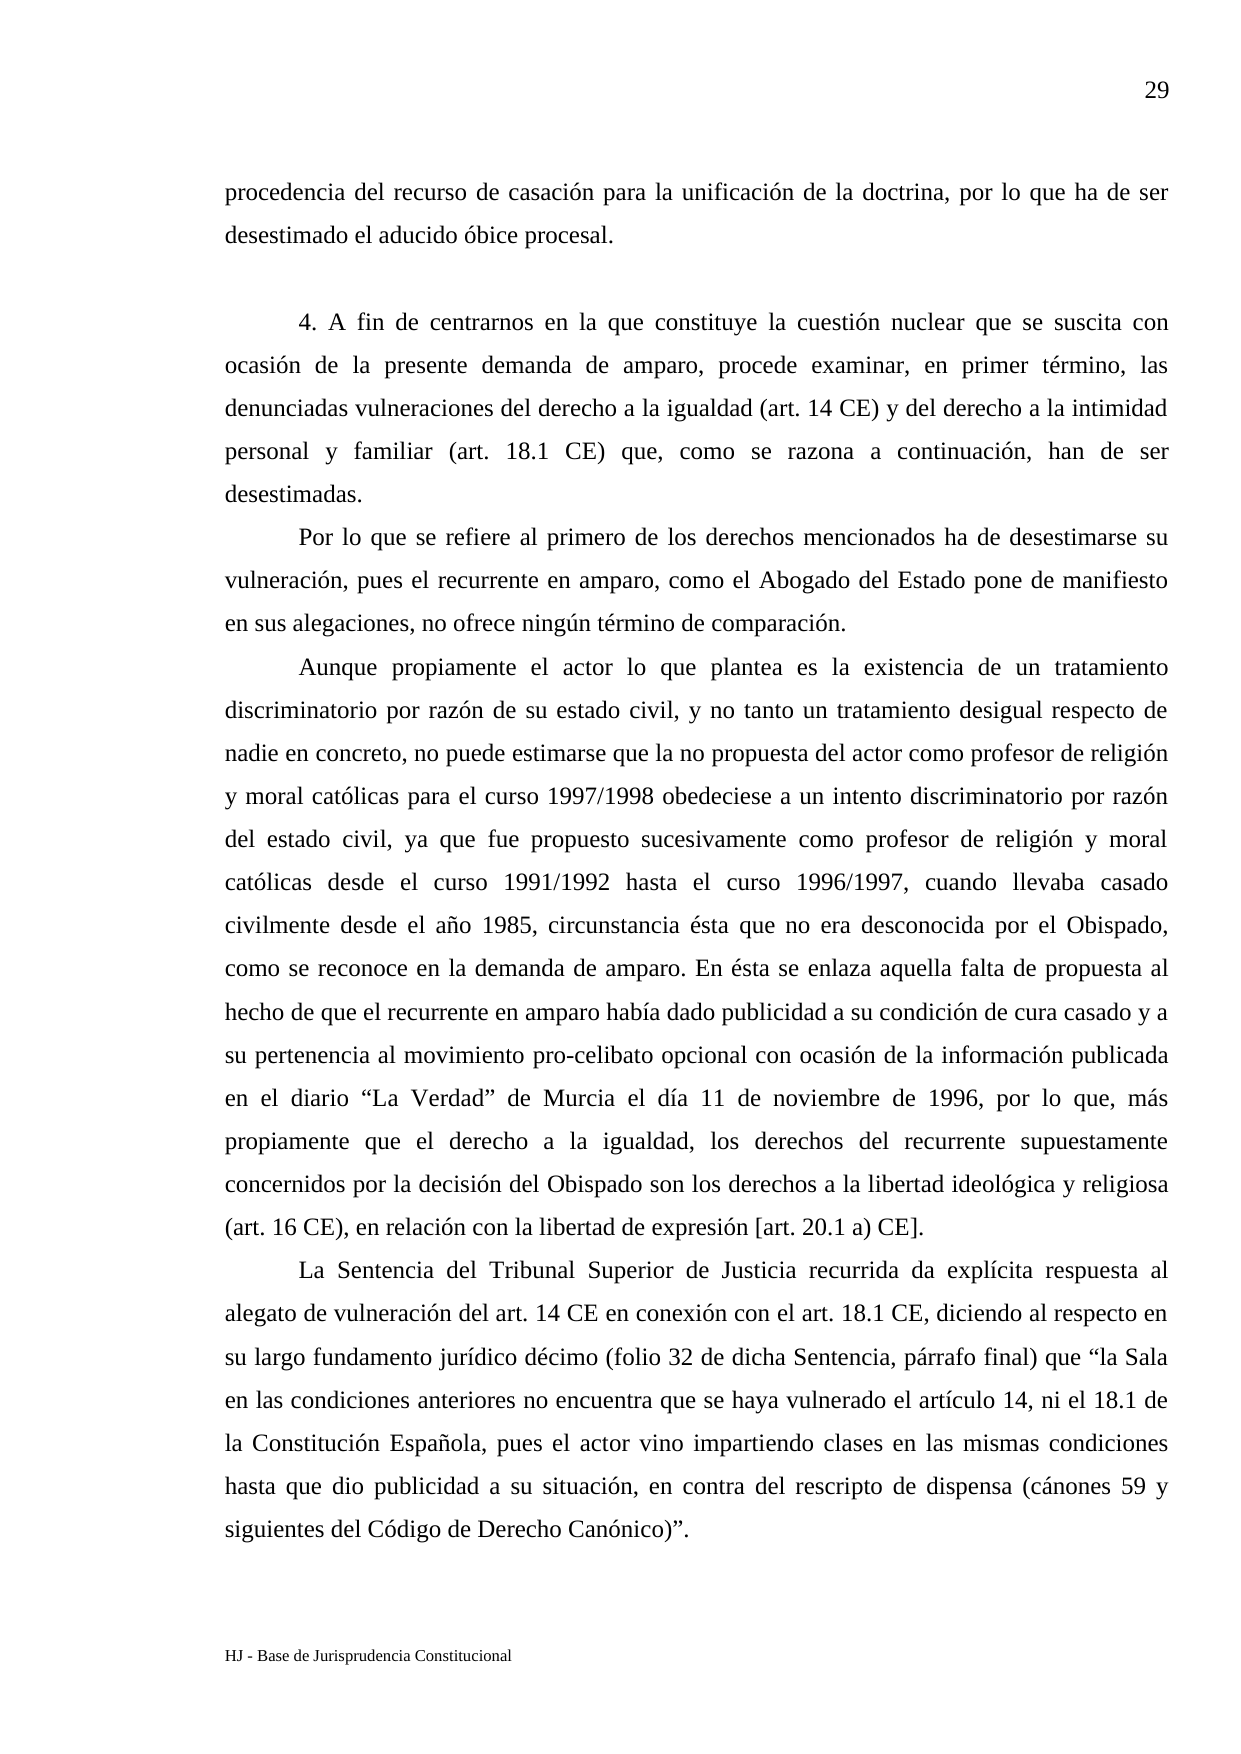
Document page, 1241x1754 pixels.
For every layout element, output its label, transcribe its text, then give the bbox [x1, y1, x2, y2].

text Aunque propiamente el actor lo que plantea es la existencia de un tratamiento discriminatorio por razón de su estado civil, y no tanto un tratamiento desigual respecto de nadie en concreto, no puede estimarse que la no propuesta del actor como profesor de religión y moral católicas para el curso 1997/1998 obedeciese a un intento discriminatorio por razón del estado civil, ya que fue propuesto sucesivamente como profesor de religión y moral católicas desde el curso 1991/1992 hasta el curso 1996/1997, cuando llevaba casado civilmente desde el año 1985, circunstancia ésta que no era desconocida por el Obispado, como se reconoce en la demanda de amparo. En ésta se enlaza aquella falta de propuesta al hecho de que el recurrente en amparo había dado publicidad a su condición de cura casado y a su pertenencia al movimiento pro-celibato opcional con ocasión de la información publicada en el diario “La Verdad” de Murcia el día 11 de noviembre de 1996, por lo que, más propiamente que el derecho a la igualdad, los derechos del recurrente supuestamente concernidos por la decisión del Obispado son los derechos a la libertad ideológica y religiosa (art. 16 CE), en relación con la libertad de expresión [art. 20.1 a) CE]. [224, 652, 1169, 1241]
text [224, 177, 1169, 249]
text La Sentencia del Tribunal Superior de Justicia recurrida da explícita respuesta al alegato de vulneración del art. 14 CE en conexión con el art. 18.1 CE, diciendo al respecto en su largo fundamento jurídico décimo (folio 32 de dicha Sentencia, párrafo final) que “la Sala en las condiciones anteriores no encuentra que se haya vulnerado el artículo 14, ni el 18.1 de la Constitución Española, pues el actor vino impartiendo clases en las mismas condiciones hasta que dio publicidad a su situación, en contra del rescripto de dispensa (cánones 59 y siguientes del Código de Derecho Canónico)”. [224, 1255, 1169, 1543]
text 4. A fin de centrarnos en la que constituye la cuestión nuclear que se suscita con ocasión de la presente demanda de amparo, procede examinar, en primer término, las denunciadas vulneraciones del derecho a la igualdad (art. 14 CE) y del derecho a la intimidad personal y familiar (art. 18.1 CE) que, como se razona a continuación, han de ser desestimadas. [224, 307, 1169, 508]
text Por lo que se refiere al primero de los derechos mencionados ha de desestimarse su vulneración, pues el recurrente en amparo, como el Abogado del Estado pone de manifiesto en sus alegaciones, no ofrece ningún término de comparación. [224, 522, 1169, 637]
